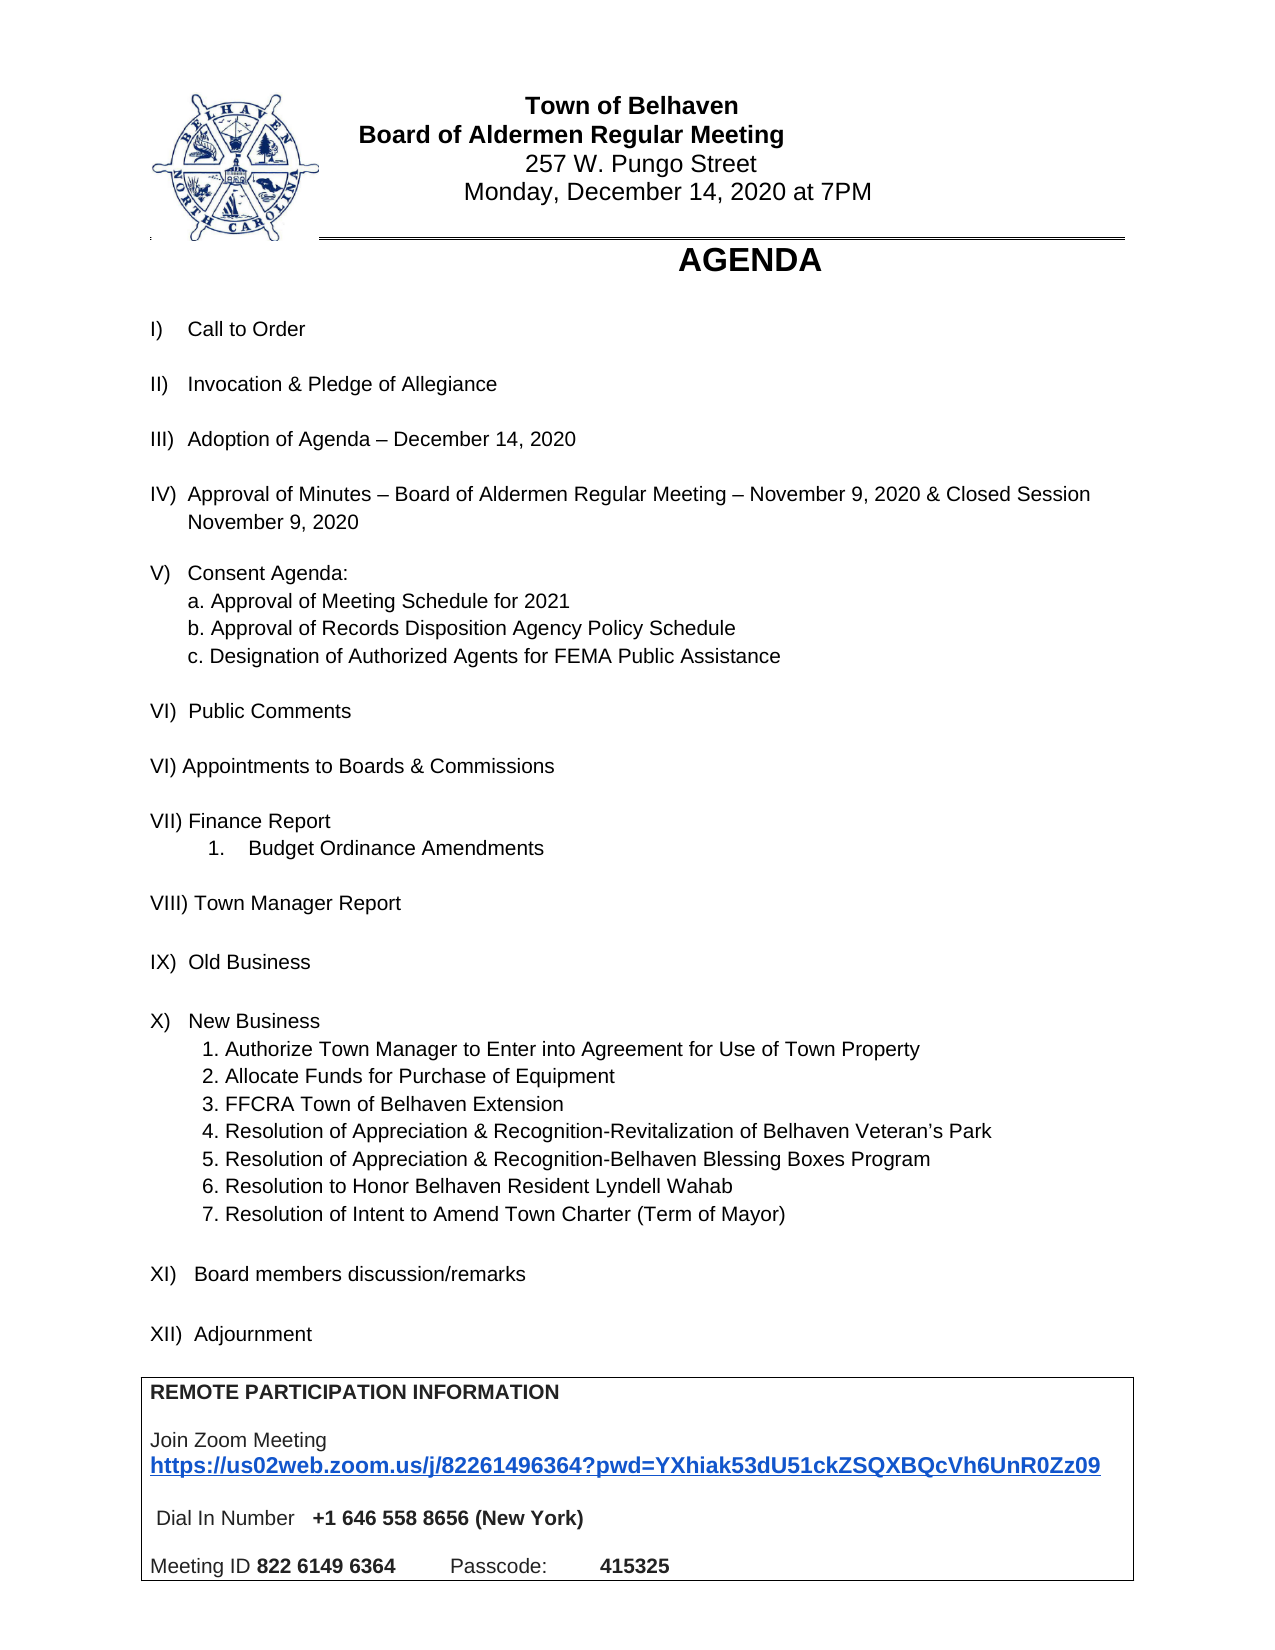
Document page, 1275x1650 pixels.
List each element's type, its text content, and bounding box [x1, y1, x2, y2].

list Call to Order [150, 317, 1125, 341]
text a. Approval of Meeting Schedule for 2021 [187, 589, 1125, 613]
text 5. Resolution of Appreciation & Recognition-Belhaven Blessing Boxes Program [150, 1147, 1125, 1171]
text 4. Resolution of Appreciation & Recognition-Revitalization of Belhaven Veteran’s Park [150, 1119, 1125, 1143]
text Monday, December 14, 2020 at 7PM [319, 177, 1125, 206]
text VIII) Town Manager Report [150, 891, 1125, 915]
text 3. FFCRA Town of Belhaven Extension [150, 1092, 1125, 1116]
text VI) Appointments to Boards & Commissions [150, 754, 1125, 778]
text 257 W. Pungo Street [375, 148, 1125, 177]
list Invocation & Pledge of Allegiance [150, 372, 1125, 396]
text 1. Budget Ordinance Amendments [150, 836, 1125, 860]
text VI) Public Comments [150, 699, 1125, 723]
text XII) Adjournment [150, 1322, 1125, 1346]
picture [150, 92, 319, 239]
text Board of Aldermen Regular Meeting [319, 120, 1125, 148]
text b. Approval of Records Disposition Agency Policy Schedule [187, 616, 1125, 640]
text VII) Finance Report [150, 809, 1125, 833]
text REMOTE PARTICIPATION INFORMATION [142, 1378, 1133, 1404]
list Approval of Minutes – Board of Aldermen Regular Meeting – November 9, 2020 & Closed Session November 9, 2020 [150, 482, 1125, 534]
text X) New Business [150, 1009, 1125, 1033]
text IX) Old Business [150, 950, 1125, 974]
text Town of Belhaven [450, 91, 1125, 120]
text c. Designation of Authorized Agents for FEMA Public Assistance [187, 644, 1125, 668]
text 2. Allocate Funds for Purchase of Equipment [150, 1064, 1125, 1088]
text 7. Resolution of Intent to Amend Town Charter (Term of Mayor) [150, 1202, 1125, 1226]
text 1. Authorize Town Manager to Enter into Agreement for Use of Town Property [150, 1037, 1125, 1061]
text Meeting ID 822 6149 6364 Passcode: 415325 [142, 1551, 1133, 1580]
list AGENDA [187, 240, 1125, 278]
text Join Zoom Meeting https://us02web.zoom.us/j/82261496364?pwd=YXhiak53dU51ckZSQXBQcVh6UnR0Zz09 [150, 1428, 1125, 1478]
text Dial In Number +1 646 558 8656 (New York) [150, 1506, 1125, 1530]
list Consent Agenda: [150, 561, 1125, 585]
text 6. Resolution to Honor Belhaven Resident Lyndell Wahab [150, 1174, 1125, 1198]
text XI) Board members discussion/remarks [150, 1261, 1125, 1318]
list Adoption of Agenda – December 14, 2020 [150, 427, 1125, 451]
